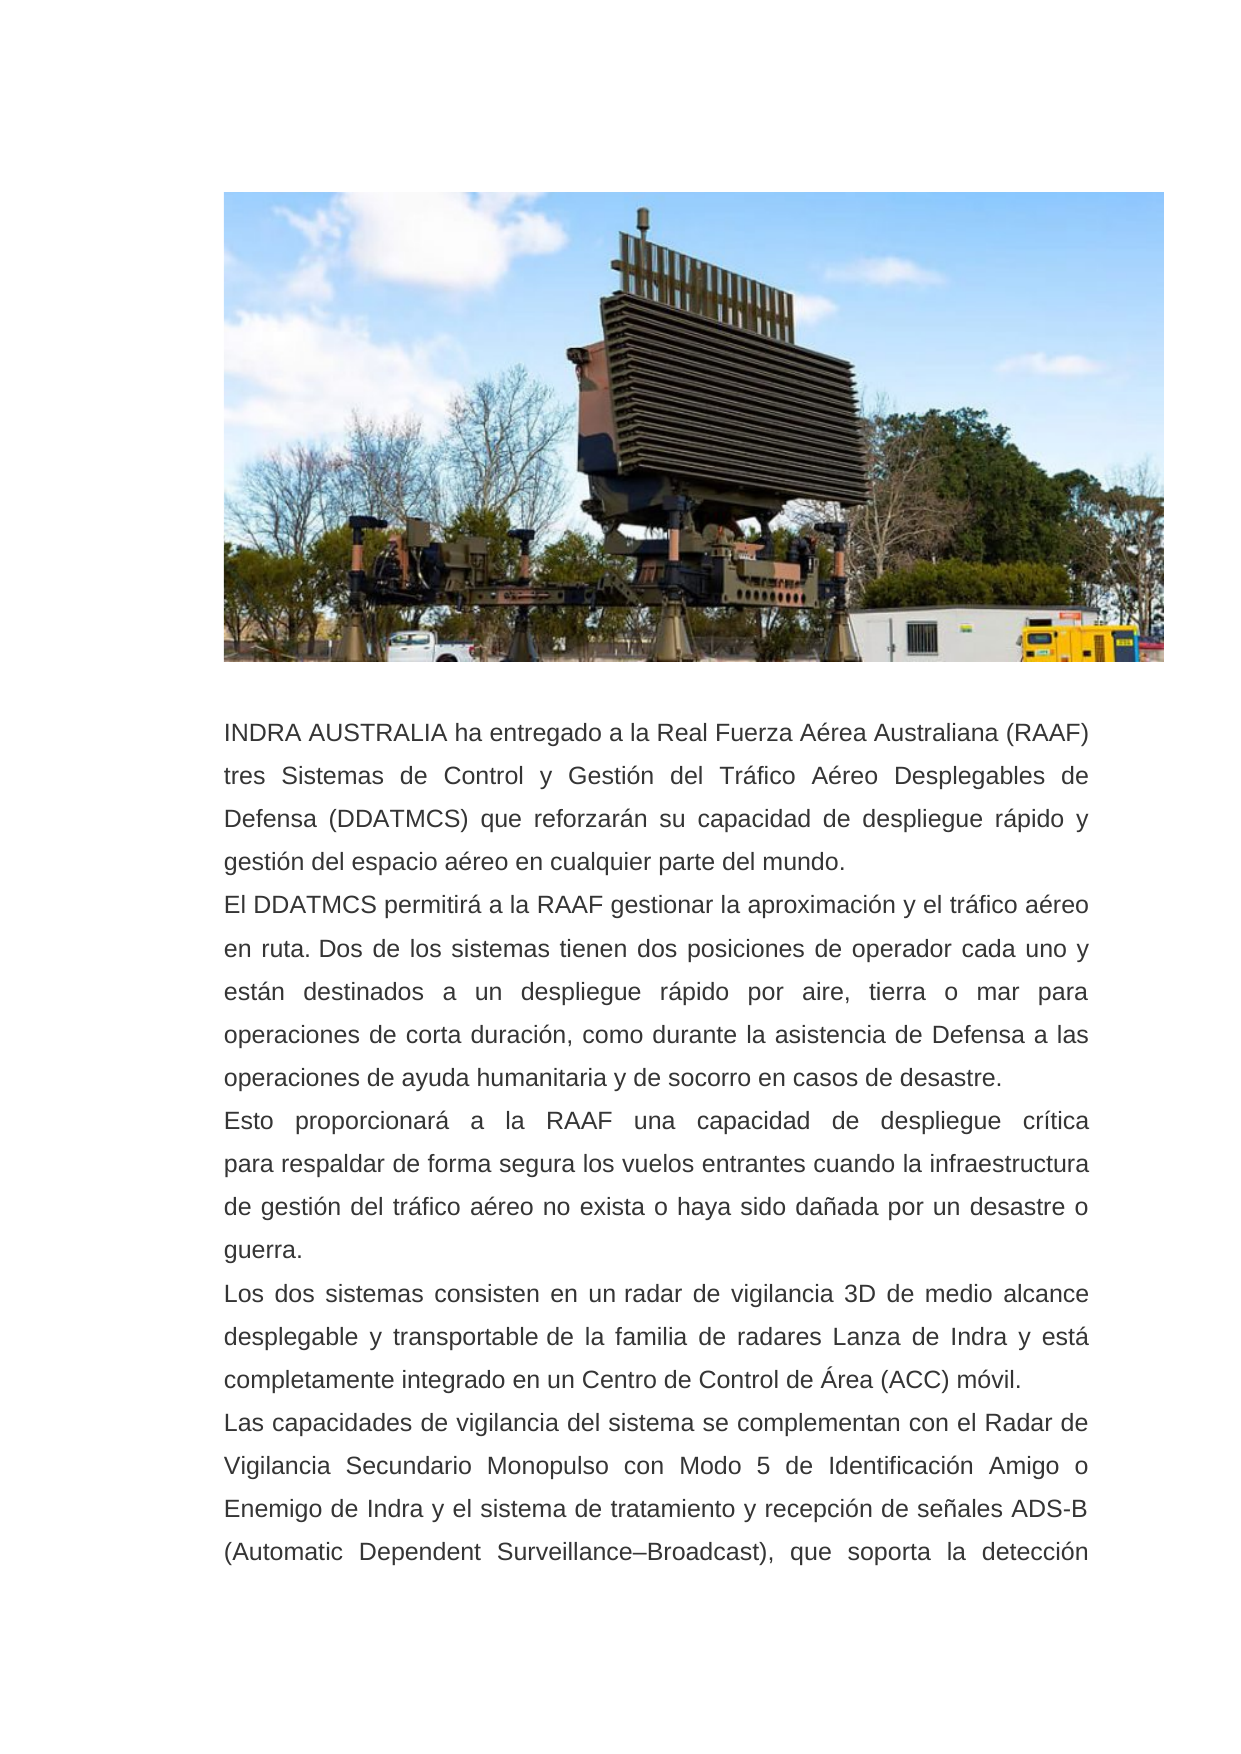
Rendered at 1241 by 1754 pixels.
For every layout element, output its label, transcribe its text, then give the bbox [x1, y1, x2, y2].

text Esto proporcionará a la RAAF una capacidad de despliegue crítica para respaldar de forma segura los vuelos entrantes cuando la infraestructura de gestión del tráfico aéreo no exista o haya sido dañada por un desastre o guerra. [224, 1106, 1090, 1264]
text INDRA AUSTRALIA ha entregado a la Real Fuerza Aérea Australiana (RAAF) tres Sistemas de Control y Gestión del Tráfico Aéreo Desplegables de Defensa (DDATMCS) que reforzarán su capacidad de despliegue rápido y gestión del espacio aéreo en cualquier parte del mundo. [224, 718, 1090, 876]
text Los dos sistemas consisten en un radar de vigilancia 3D de medio alcance desplegable y transportable de la familia de radares Lanza de Indra y está completamente integrado en un Centro de Control de Área (ACC) móvil. [224, 1279, 1090, 1394]
text El DDATMCS permitirá a la RAAF gestionar la aproximación y el tráfico aéreo en ruta. Dos de los sistemas tienen dos posiciones de operador cada uno y están destinados a un despliegue rápido por aire, tierra o mar para operaciones de corta duración, como durante la asistencia de Defensa a las operaciones de ayuda humanitaria y de socorro en casos de desastre. [224, 891, 1090, 1092]
picture [223, 192, 1164, 662]
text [224, 1408, 1090, 1566]
